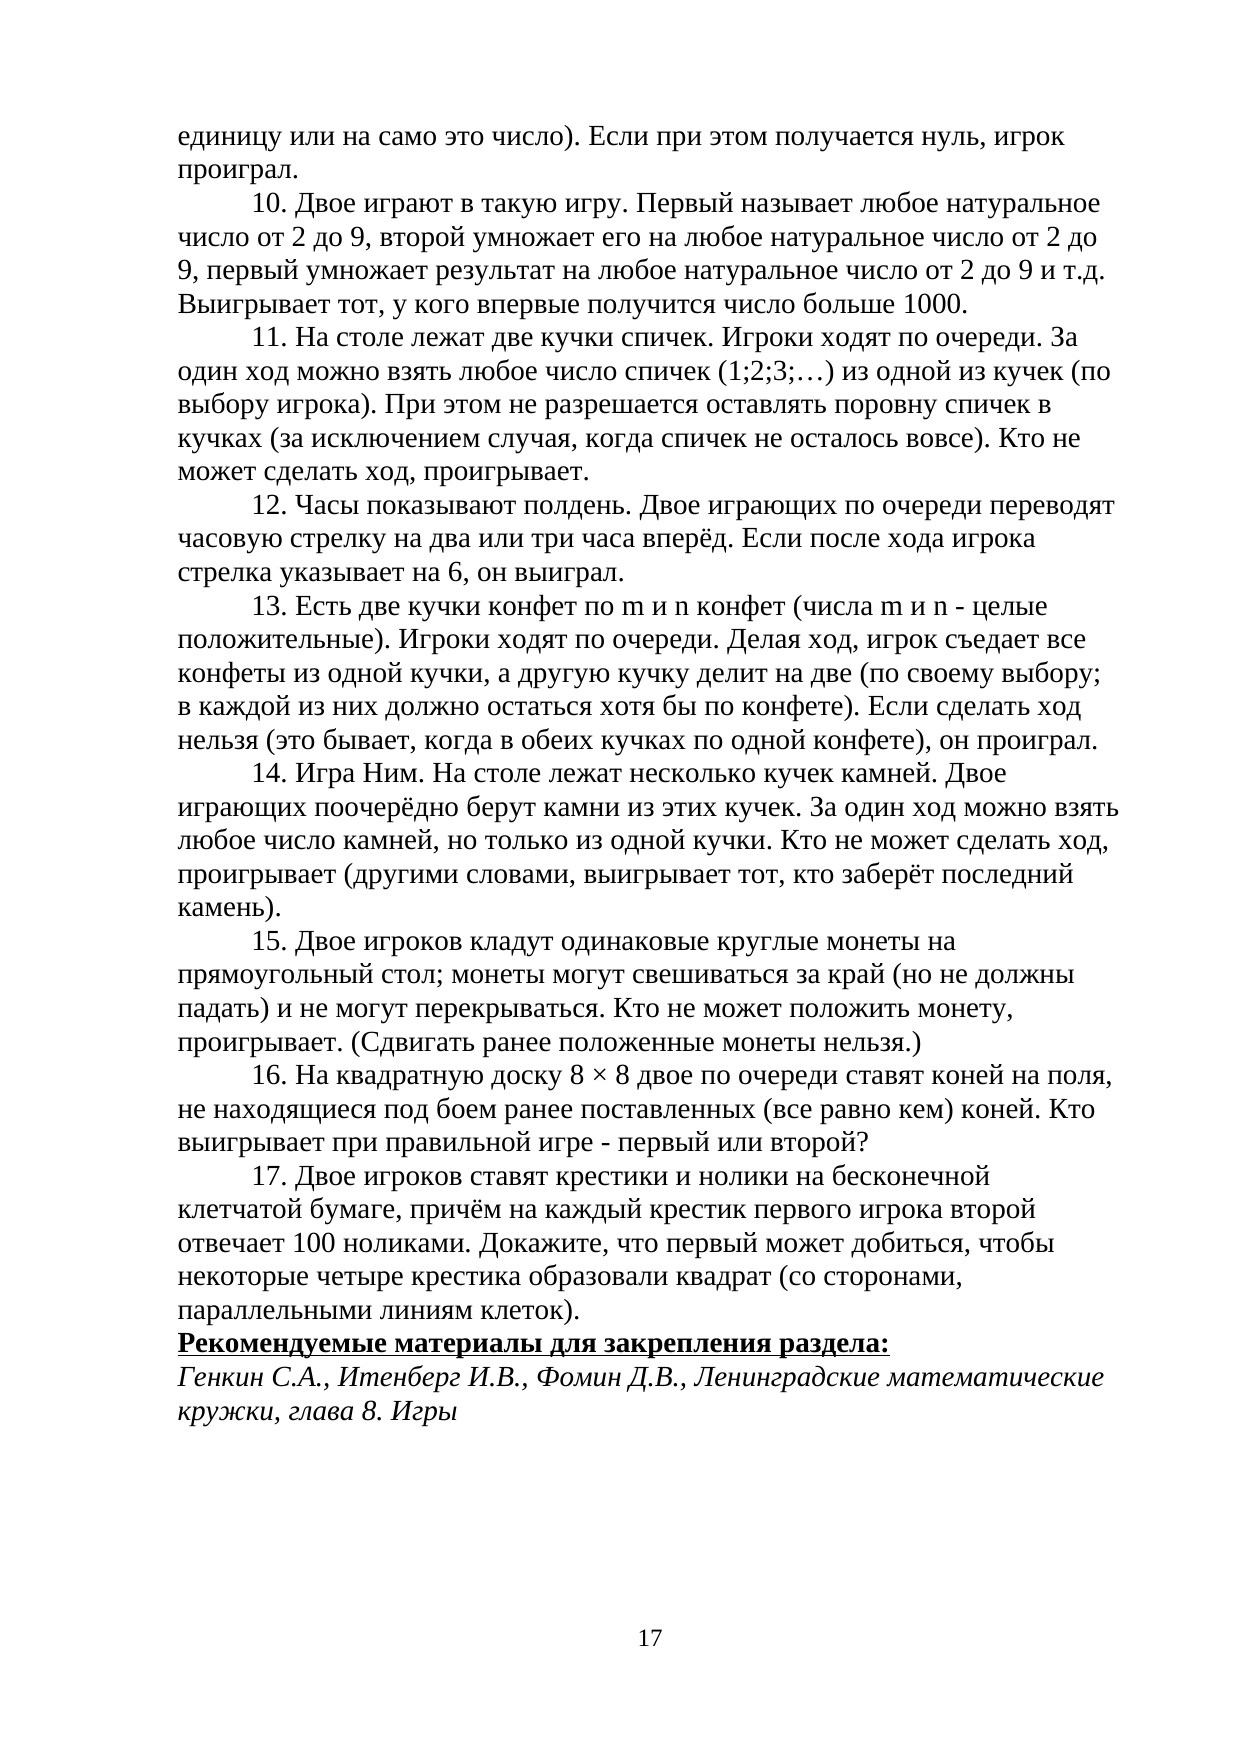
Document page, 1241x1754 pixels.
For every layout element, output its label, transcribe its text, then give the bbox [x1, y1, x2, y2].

text 14. Игра Ним. На столе лежат несколько кучек камней. Двое играющих поочерёдно берут камни из этих кучек. За один ход можно взять любое число камней, но только из одной кучки. Кто не может сделать ход, проигрывает (другими словами, выигрывает тот, кто заберёт последний камень). [177, 755, 1122, 923]
text 15. Двое игроков кладут одинаковые круглые монеты на прямоугольный стол; монеты могут свешиваться за край (но не должны падать) и не могут перекрываться. Кто не может положить монету, проигрывает. (Сдвигать ранее положенные монеты нельзя.) [177, 923, 1122, 1057]
text 17. Двое игроков ставят крестики и нолики на бесконечной клетчатой бумаге, причём на каждый крестик первого игрока второй отвечает 100 ноликами. Докажите, что первый может добиться, чтобы некоторые четыре крестика образовали квадрат (со сторонами, параллельными линиям клеток). [177, 1158, 1122, 1326]
text 16. На квадратную доску 8 × 8 двое по очереди ставят коней на поля, не находящиеся под боем ранее поставленных (все равно кем) коней. Кто выигрывает при правильной игре - первый или второй? [177, 1057, 1122, 1158]
text 10. Двое играют в такую игру. Первый называет любое натуральное число от 2 до 9, второй умножает его на любое натуральное число от 2 до 9, первый умножает результат на любое натуральное число от 2 до 9 и т.д. Выигрывает тот, у кого впервые получится число больше 1000. [177, 185, 1122, 319]
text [177, 118, 1122, 185]
text 13. Есть две кучки конфет по m и n конфет (числа m и n - целые положительные). Игроки ходят по очереди. Делая ход, игрок съедает все конфеты из одной кучки, а другую кучку делит на две (по своему выбору; в каждой из них должно остаться хотя бы по конфете). Если сделать ход нельзя (это бывает, когда в обеих кучках по одной конфете), он проиграл. [177, 588, 1122, 755]
text Генкин С.А., Итенберг И.В., Фомин Д.В., Ленинградские математические кружки, глава 8. Игры [177, 1359, 1122, 1426]
text 12. Часы показывают полдень. Двое играющих по очереди переводят часовую стрелку на два или три часа вперёд. Если после хода игрока стрелка указывает на 6, он выиграл. [177, 487, 1122, 588]
text 11. На столе лежат две кучки спичек. Игроки ходят по очереди. За один ход можно взять любое число спичек (1;2;3;…) из одной из кучек (по выбору игрока). При этом не разрешается оставлять поровну спичек в кучках (за исключением случая, когда спичек не осталось вовсе). Кто не может сделать ход, проигрывает. [177, 319, 1122, 487]
text Рекомендуемые материалы для закрепления раздела: [177, 1326, 1122, 1359]
